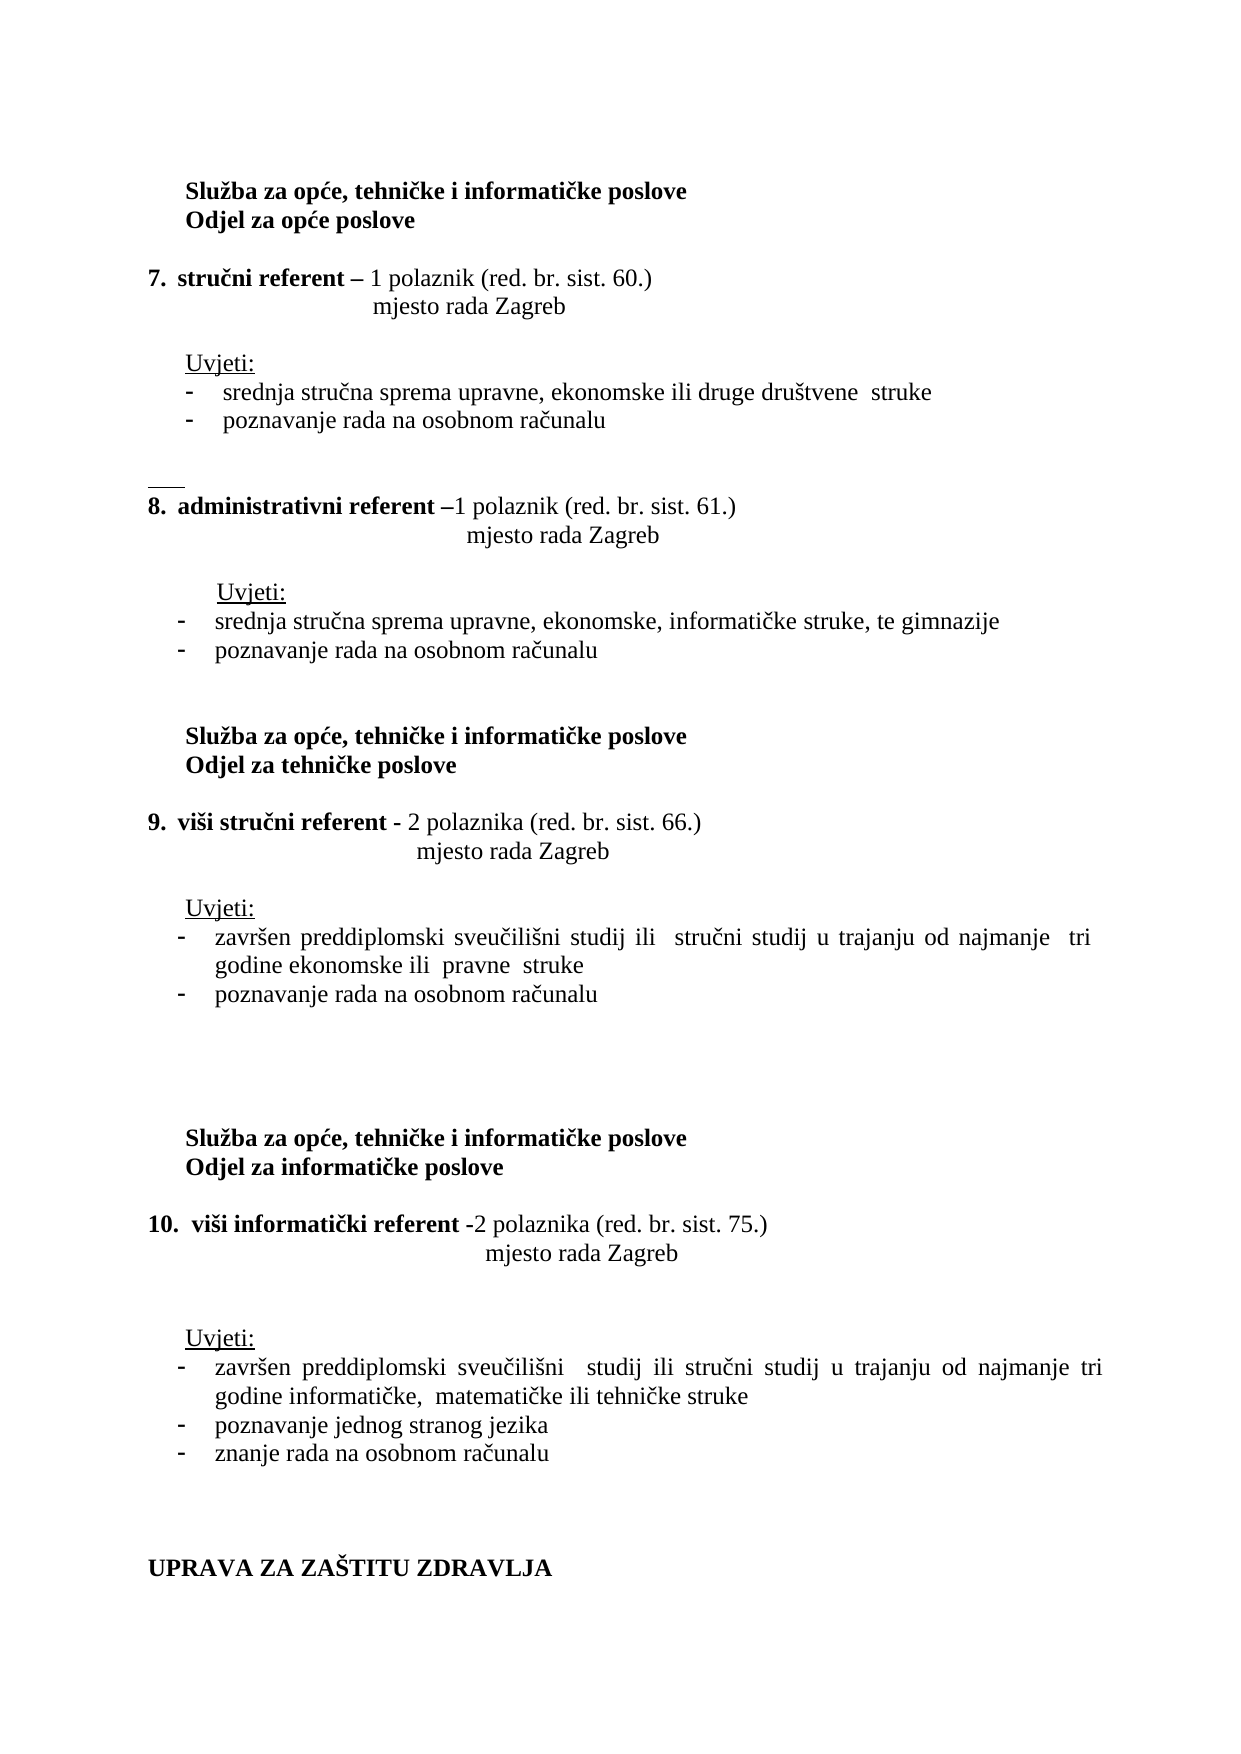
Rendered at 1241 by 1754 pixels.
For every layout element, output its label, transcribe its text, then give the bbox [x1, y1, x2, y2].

text mjesto rada Zagreb [223, 1238, 1104, 1267]
text Uvjeti: [148, 348, 1093, 377]
text mjesto rada Zagreb [223, 836, 1104, 865]
text Uvjeti: [148, 893, 1104, 922]
text Odjel za informatičke poslove [148, 1152, 1104, 1180]
list srednja stručna sprema upravne, ekonomske, informatičke struke, te gimnazije [177, 606, 1093, 635]
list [185, 377, 1093, 406]
text Služba za opće, tehničke i informatičke poslove [148, 721, 1104, 750]
text Uvjeti: [148, 577, 1093, 606]
list završen preddiplomski sveučilišni studij ili stručni studij u trajanju od najmanje tri godine ekonomske ili pravne struke [177, 922, 1093, 979]
list poznavanje rada na osobnom računalu [177, 979, 1093, 1008]
list znanje rada na osobnom računalu [177, 1438, 1093, 1467]
text Služba za opće, tehničke i informatičke poslove [148, 176, 1104, 205]
text mjesto rada Zagreb [223, 291, 1093, 320]
list poznavanje rada na osobnom računalu [177, 635, 1093, 664]
list administrativni referent –1 polaznik (red. br. sist. 61.) [148, 491, 1093, 520]
text Uvjeti: [148, 1323, 1104, 1352]
text mjesto rada Zagreb [223, 520, 1104, 549]
list poznavanje jednog stranog jezika [177, 1410, 1093, 1438]
text UPRAVA ZA ZAŠTITU ZDRAVLJA [148, 1553, 1104, 1582]
text Služba za opće, tehničke i informatičke poslove [148, 1123, 1104, 1152]
list poznavanje rada na osobnom računalu [185, 406, 1093, 434]
list 10. viši informatički referent -2 polaznika (red. br. sist. 75.) [148, 1209, 1093, 1238]
list viši stručni referent - 2 polaznika (red. br. sist. 66.) [148, 807, 1093, 836]
text Odjel za tehničke poslove [148, 750, 1104, 779]
list stručni referent – 1 polaznik (red. br. sist. 60.) [148, 263, 1093, 291]
text Odjel za opće poslove [148, 205, 1104, 234]
list završen preddiplomski sveučilišni studij ili stručni studij u trajanju od najmanje tri godine informatičke, matematičke ili tehničke struke [177, 1352, 1104, 1410]
